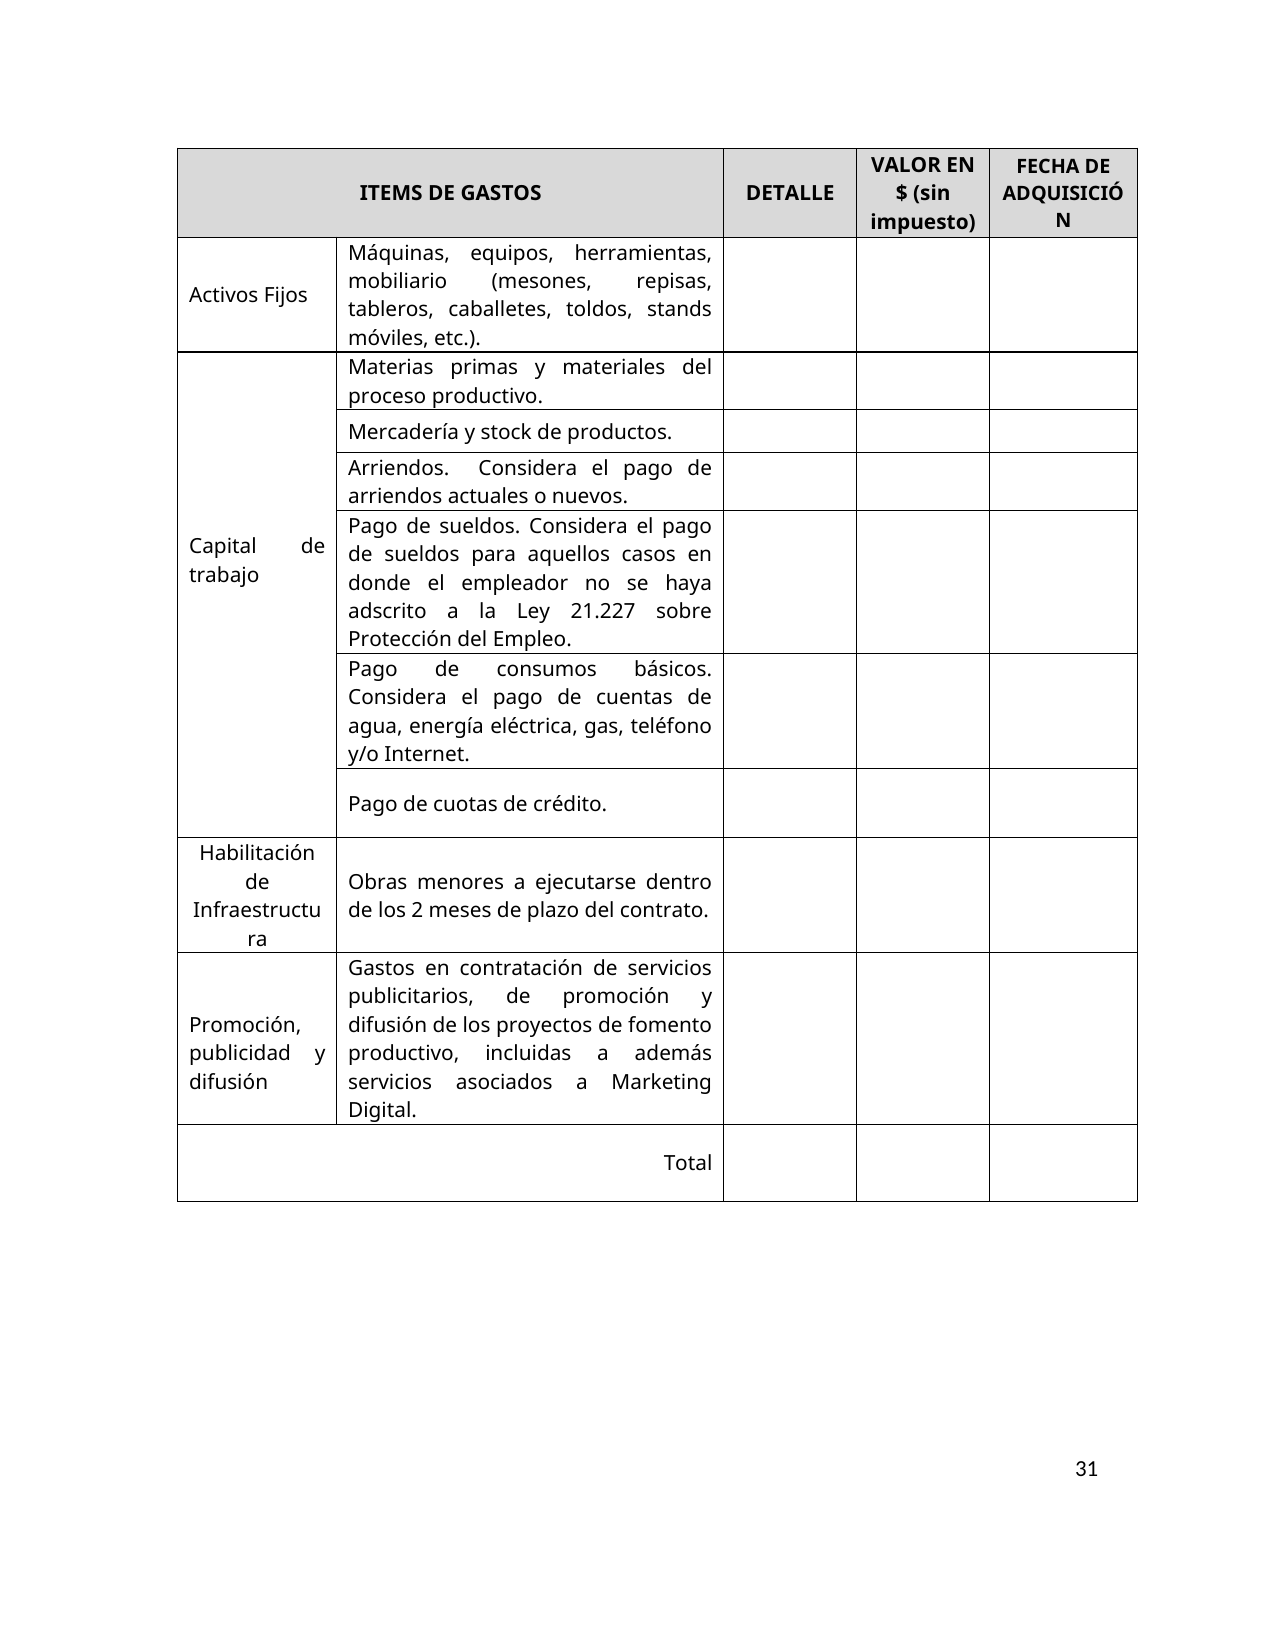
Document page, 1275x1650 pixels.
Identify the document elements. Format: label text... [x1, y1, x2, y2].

table_cell [990, 238, 1137, 351]
table_header VALOR EN $ (sin impuesto) [857, 149, 989, 237]
table_cell Mercadería y stock de productos. [337, 410, 723, 452]
table_cell [724, 1125, 856, 1201]
table_cell [857, 238, 989, 351]
table_cell Pago de cuotas de crédito. [337, 769, 723, 837]
table_header FECHA DE ADQUISICIÓN [990, 149, 1137, 237]
table_cell [857, 838, 989, 952]
table_cell [857, 511, 989, 653]
table_cell [990, 953, 1137, 1124]
table_cell Gastos en contratación de servicios publicitarios, de promoción y difusión de los proyectos de fomento productivo, incluidas a además servicios asociados a Marketing Digital. [337, 953, 723, 1124]
table_cell [857, 1125, 989, 1201]
table_cell [990, 410, 1137, 452]
table_header ITEMS DE GASTOS [178, 149, 723, 237]
table_cell [724, 511, 856, 653]
table_cell [857, 654, 989, 768]
table_cell [857, 353, 989, 409]
table_cell Pago de sueldos. Considera el pago de sueldos para aquellos casos en donde el empleador no se haya adscrito a la Ley 21.227 sobre Protección del Empleo. [337, 511, 723, 653]
table_cell [990, 511, 1137, 653]
table_cell [178, 768, 336, 837]
table_cell [724, 453, 856, 510]
table_cell [990, 838, 1137, 952]
table_cell Obras menores a ejecutarse dentro de los 2 meses de plazo del contrato. [337, 838, 723, 952]
table_cell [724, 769, 856, 837]
table_cell [724, 654, 856, 768]
table_cell [724, 953, 856, 1124]
table_cell [857, 953, 989, 1124]
table_cell [990, 1125, 1137, 1201]
table_cell [724, 410, 856, 452]
table_cell [724, 353, 856, 409]
table_header DETALLE [724, 149, 856, 237]
table_cell Promoción, publicidad y difusión [178, 953, 336, 1124]
table_cell Habilitación de Infraestructura [178, 838, 336, 952]
table_cell Activos Fijos [178, 238, 336, 351]
table_cell [857, 453, 989, 510]
table_cell [990, 769, 1137, 837]
table_cell [724, 238, 856, 351]
table_cell Total [178, 1125, 723, 1201]
table_cell Pago de consumos básicos. Considera el pago de cuentas de agua, energía eléctrica, gas, teléfono y/o Internet. [337, 654, 723, 768]
table_cell Materias primas y materiales del proceso productivo. [337, 353, 723, 409]
table_cell [990, 453, 1137, 510]
table_cell Máquinas, equipos, herramientas, mobiliario (mesones, repisas, tableros, caballetes, toldos, stands móviles, etc.). [337, 238, 723, 351]
table_cell [990, 654, 1137, 768]
table_cell Arriendos. Considera el pago de arriendos actuales o nuevos. [337, 453, 723, 510]
table_cell Capital de trabajo [178, 353, 336, 768]
table_cell [857, 410, 989, 452]
table_cell [724, 838, 856, 952]
table_cell [857, 769, 989, 837]
table_cell [990, 353, 1137, 409]
